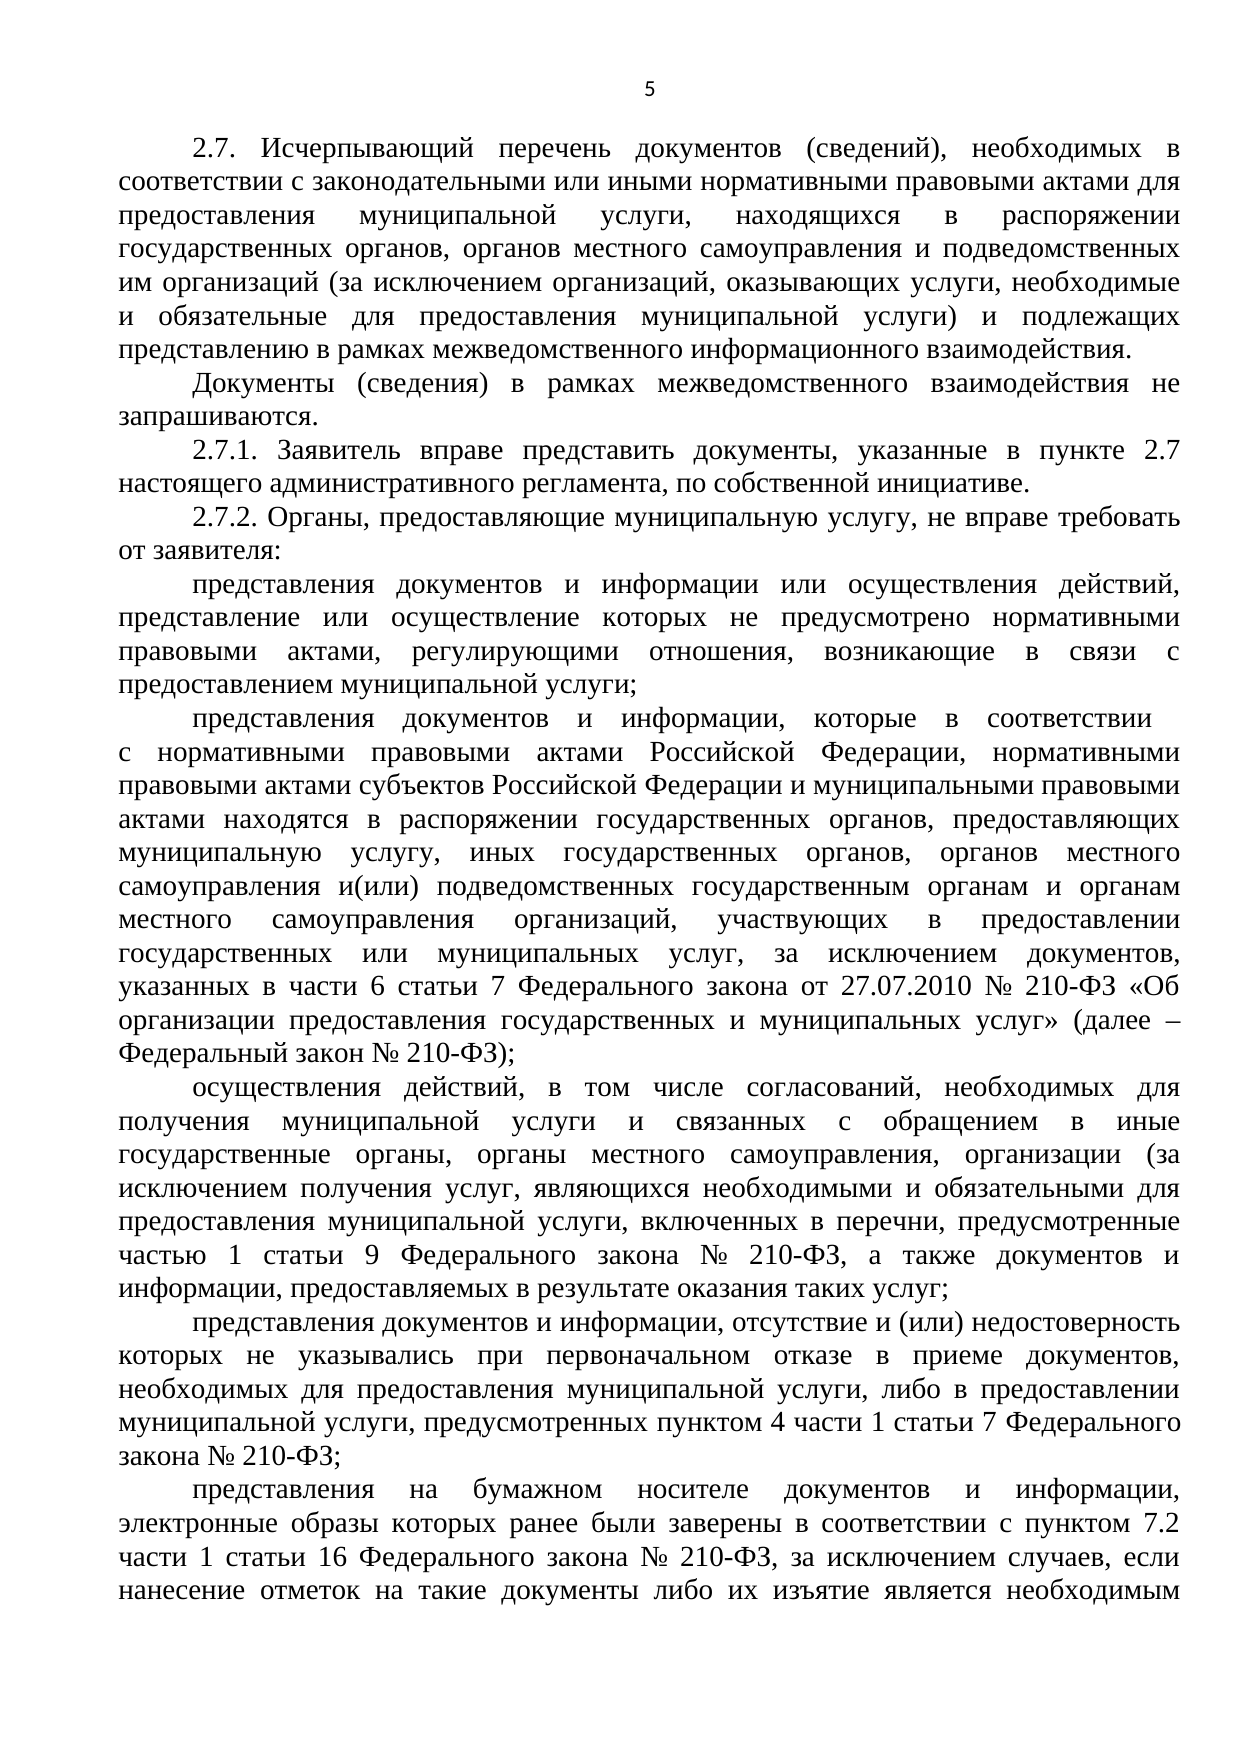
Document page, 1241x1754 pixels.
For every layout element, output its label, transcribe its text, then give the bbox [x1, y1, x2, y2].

text осуществления действий, в том числе согласований, необходимых для получения муниципальной услуги и связанных с обращением в иные государственные органы, органы местного самоуправления, организации (за исключением получения услуг, являющихся необходимыми и обязательными для предоставления муниципальной услуги, включенных в перечни, предусмотренные частью 1 статьи 9 Федерального закона № 210-ФЗ, а также документов и информации, предоставляемых в результате оказания таких услуг; [118, 1069, 1181, 1304]
text представления документов и информации, которые в соответствии с нормативными правовыми актами Российской Федерации, нормативными правовыми актами субъектов Российской Федерации и муниципальными правовыми актами находятся в распоряжении государственных органов, предоставляющих муниципальную услугу, иных государственных органов, органов местного самоуправления и(или) подведомственных государственным органам и органам местного самоуправления организаций, участвующих в предоставлении государственных или муниципальных услуг, за исключением документов, указанных в части 6 статьи 7 Федерального закона от 27.07.2010 № 210-ФЗ «Об организации предоставления государственных и муниципальных услуг» (далее – Федеральный закон № 210-ФЗ); [118, 700, 1181, 1069]
text 2.7.2. Органы, предоставляющие муниципальную услугу, не вправе требовать от заявителя: [118, 499, 1181, 566]
text представления документов и информации, отсутствие и (или) недостоверность которых не указывались при первоначальном отказе в приеме документов, необходимых для предоставления муниципальной услуги, либо в предоставлении муниципальной услуги, предусмотренных пунктом 4 части 1 статьи 7 Федерального закона № 210-ФЗ; [118, 1304, 1181, 1472]
text представления документов и информации или осуществления действий, представление или осуществление которых не предусмотрено нормативными правовыми актами, регулирующими отношения, возникающие в связи с предоставлением муниципальной услуги; [118, 566, 1181, 700]
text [118, 1472, 1181, 1606]
text 2.7.1. Заявитель вправе представить документы, указанные в пункте 2.7 настоящего административного регламента, по собственной инициативе. [118, 432, 1181, 499]
text Документы (сведения) в рамках межведомственного взаимодействия не запрашиваются. [118, 365, 1181, 432]
text 2.7. Исчерпывающий перечень документов (сведений), необходимых в соответствии с законодательными или иными нормативными правовыми актами для предоставления муниципальной услуги, находящихся в распоряжении государственных органов, органов местного самоуправления и подведомственных им организаций (за исключением организаций, оказывающих услуги, необходимые и обязательные для предоставления муниципальной услуги) и подлежащих представлению в рамках межведомственного информационного взаимодействия. [118, 130, 1181, 365]
